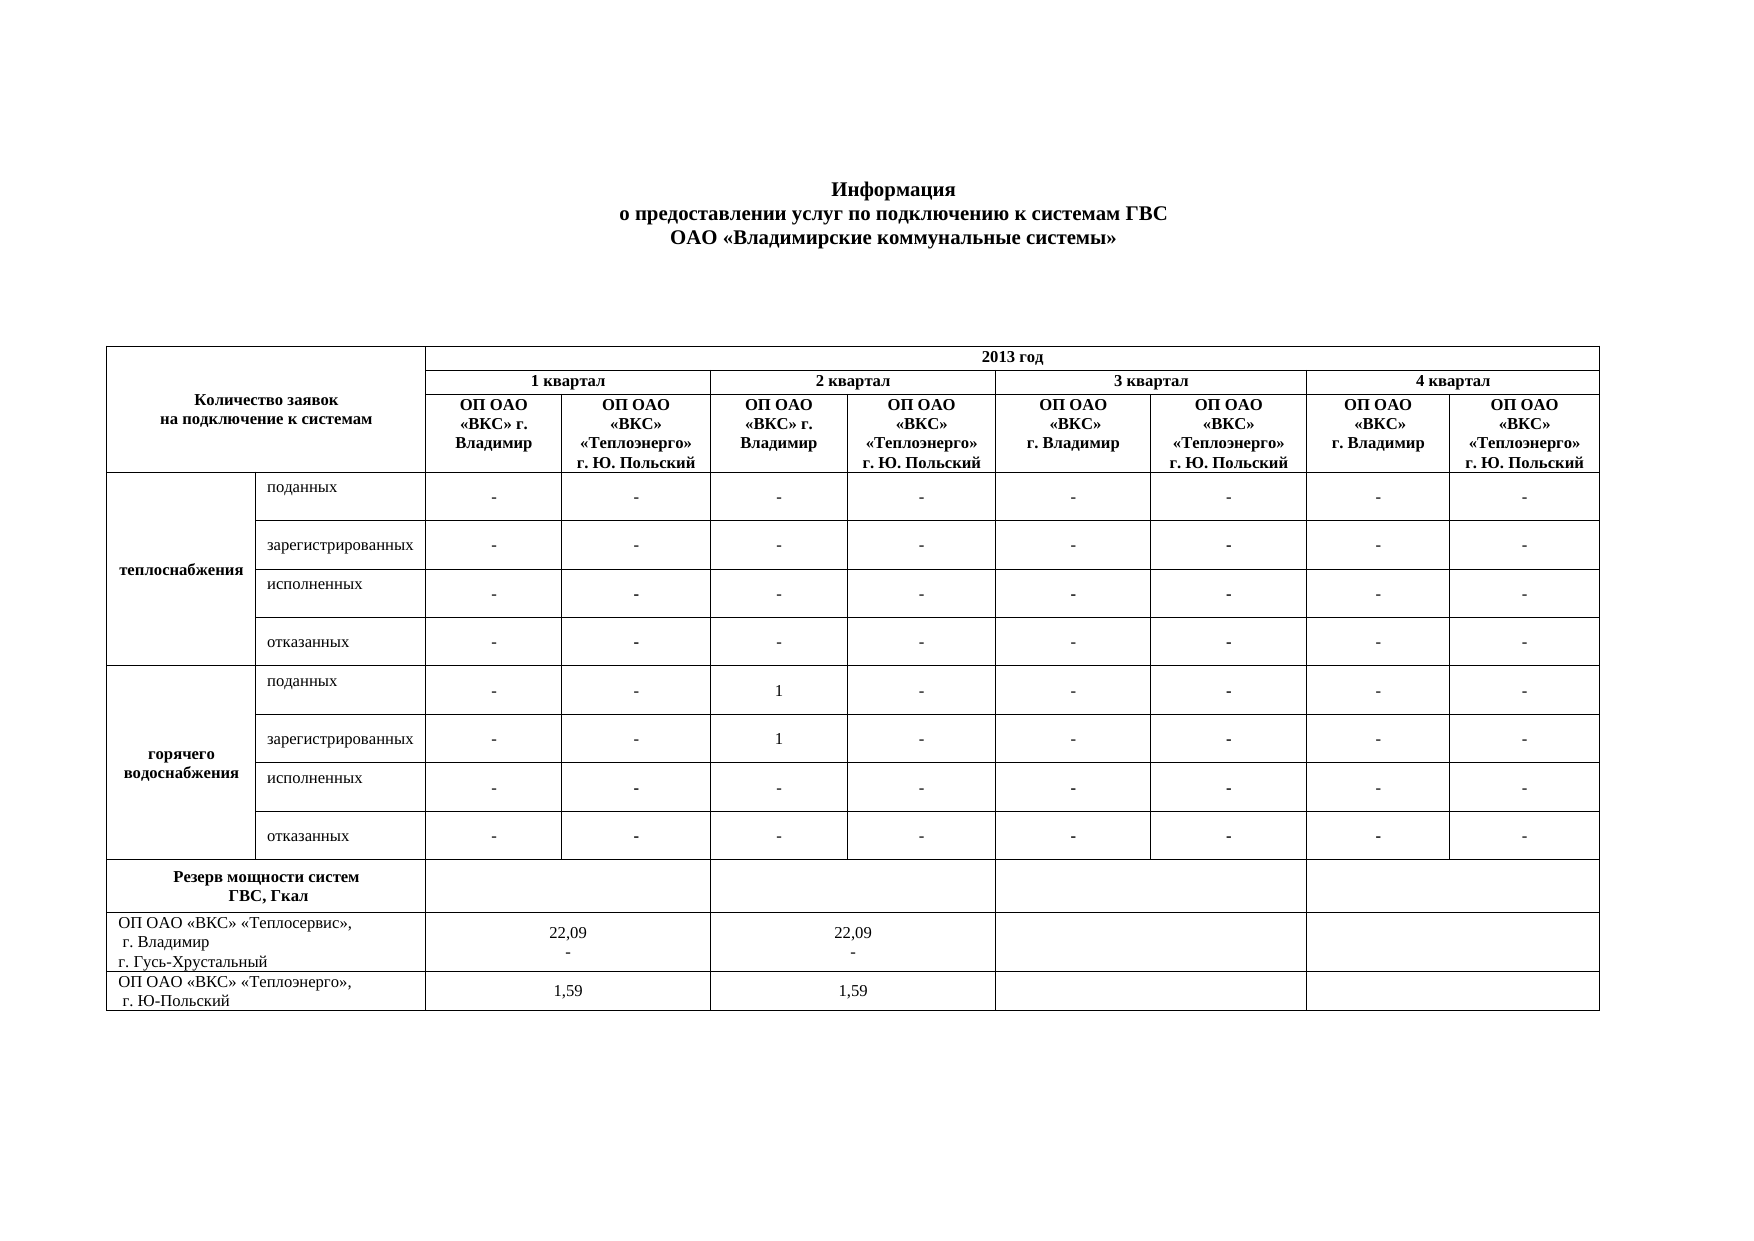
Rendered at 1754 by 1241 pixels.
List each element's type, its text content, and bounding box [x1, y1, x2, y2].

table_cell - [1450, 521, 1599, 568]
table_cell - [1151, 666, 1306, 714]
table_cell [426, 860, 710, 912]
table_cell [1307, 913, 1599, 971]
table_cell - [426, 715, 561, 762]
table_cell - [1151, 521, 1306, 568]
table_cell 22,09 - [426, 913, 710, 971]
table_cell ОП ОАО «ВКС» «Теплоэнерго» г. Ю. Польский [562, 395, 710, 472]
table_cell - [562, 570, 710, 617]
table_cell зарегистрированных [256, 521, 425, 568]
table_cell - [426, 473, 561, 520]
table_cell - [711, 618, 847, 665]
table_cell ОП ОАО «ВКС» «Теплоэнерго», г. Ю-Польский [107, 972, 425, 1010]
table_cell - [996, 473, 1150, 520]
table_cell - [711, 570, 847, 617]
table_header Количество заявок на подключение к системам [107, 347, 425, 472]
table_cell - [1450, 570, 1599, 617]
table_cell - [426, 618, 561, 665]
table_cell [996, 972, 1306, 1010]
table_cell - [848, 715, 995, 762]
table_cell - [711, 473, 847, 520]
table_cell - [848, 666, 995, 714]
table_cell - [1450, 763, 1599, 811]
table_cell - [996, 812, 1150, 859]
table_cell - [1151, 618, 1306, 665]
table_cell [711, 860, 995, 912]
table_cell - [426, 570, 561, 617]
table_cell - [848, 521, 995, 568]
table_cell - [1450, 666, 1599, 714]
table_cell исполненных [256, 763, 425, 811]
table_cell - [711, 521, 847, 568]
table_cell - [1450, 618, 1599, 665]
table_cell ОП ОАО «ВКС» «Теплоэнерго» г. Ю. Польский [1151, 395, 1306, 472]
table_cell - [996, 521, 1150, 568]
table_cell 1 квартал [426, 371, 710, 394]
table_cell - [711, 763, 847, 811]
table_cell - [1151, 473, 1306, 520]
table_cell - [848, 618, 995, 665]
table_cell ОП ОАО «ВКС» «Теплосервис», г. Владимир г. Гусь-Хрустальный [107, 913, 425, 971]
table_cell - [848, 812, 995, 859]
table_cell - [426, 521, 561, 568]
table_cell - [426, 666, 561, 714]
table_cell [1307, 972, 1599, 1010]
table_cell отказанных [256, 812, 425, 859]
table_cell - [848, 763, 995, 811]
table_cell - [996, 618, 1150, 665]
table_cell 1,59 [426, 972, 710, 1010]
table_cell - [1307, 666, 1449, 714]
table_cell отказанных [256, 618, 425, 665]
table_cell горячего водоснабжения [107, 666, 255, 859]
table_cell - [1307, 473, 1449, 520]
table_cell - [562, 812, 710, 859]
table_cell - [1307, 763, 1449, 811]
table_cell - [1151, 763, 1306, 811]
table_cell [996, 860, 1306, 912]
text ОАО «Владимирские коммунальные системы» [118, 225, 1669, 249]
table_cell - [848, 473, 995, 520]
table_cell - [711, 812, 847, 859]
table_cell - [1450, 473, 1599, 520]
table_cell - [848, 570, 995, 617]
text Информация [118, 177, 1669, 201]
table_cell зарегистрированных [256, 715, 425, 762]
table_cell - [1151, 715, 1306, 762]
table_cell ОП ОАО «ВКС» г. Владимир [996, 395, 1150, 472]
table_cell - [1450, 715, 1599, 762]
table_cell [996, 913, 1306, 971]
table_cell 3 квартал [996, 371, 1306, 394]
table_cell исполненных [256, 570, 425, 617]
table_cell ОП ОАО «ВКС» г. Владимир [711, 395, 847, 472]
table_cell 2 квартал [711, 371, 995, 394]
table_cell ОП ОАО «ВКС» «Теплоэнерго» г. Ю. Польский [848, 395, 995, 472]
table_cell ОП ОАО «ВКС» г. Владимир [1307, 395, 1449, 472]
table_header 2013 год [426, 347, 1599, 370]
table_cell ОП ОАО «ВКС» г. Владимир [426, 395, 561, 472]
table_cell - [1307, 521, 1449, 568]
table_cell 1,59 [711, 972, 995, 1010]
table_cell теплоснабжения [107, 473, 255, 665]
table_cell ОП ОАО «ВКС» «Теплоэнерго» г. Ю. Польский [1450, 395, 1599, 472]
table_cell - [562, 618, 710, 665]
text о предоставлении услуг по подключению к системам ГВС [118, 201, 1669, 225]
table_cell - [562, 666, 710, 714]
table_cell - [996, 666, 1150, 714]
table_cell 1 [711, 715, 847, 762]
table_cell 22,09 - [711, 913, 995, 971]
table_cell - [426, 763, 561, 811]
table_cell - [562, 715, 710, 762]
table_cell - [426, 812, 561, 859]
table_cell - [996, 715, 1150, 762]
table_cell - [996, 570, 1150, 617]
table_cell - [1450, 812, 1599, 859]
table_cell 4 квартал [1307, 371, 1599, 394]
table_cell - [1151, 812, 1306, 859]
table_cell - [562, 763, 710, 811]
table_cell поданных [256, 473, 425, 520]
table_cell - [1151, 570, 1306, 617]
table_cell - [1307, 618, 1449, 665]
table_cell - [996, 763, 1150, 811]
table_cell поданных [256, 666, 425, 714]
table_cell Резерв мощности систем ГВС, Гкал [107, 860, 425, 912]
table_cell [1307, 860, 1599, 912]
table_cell - [562, 521, 710, 568]
table_cell - [1307, 570, 1449, 617]
table_cell - [1307, 812, 1449, 859]
table_cell - [1307, 715, 1449, 762]
table_cell 1 [711, 666, 847, 714]
table_cell - [562, 473, 710, 520]
